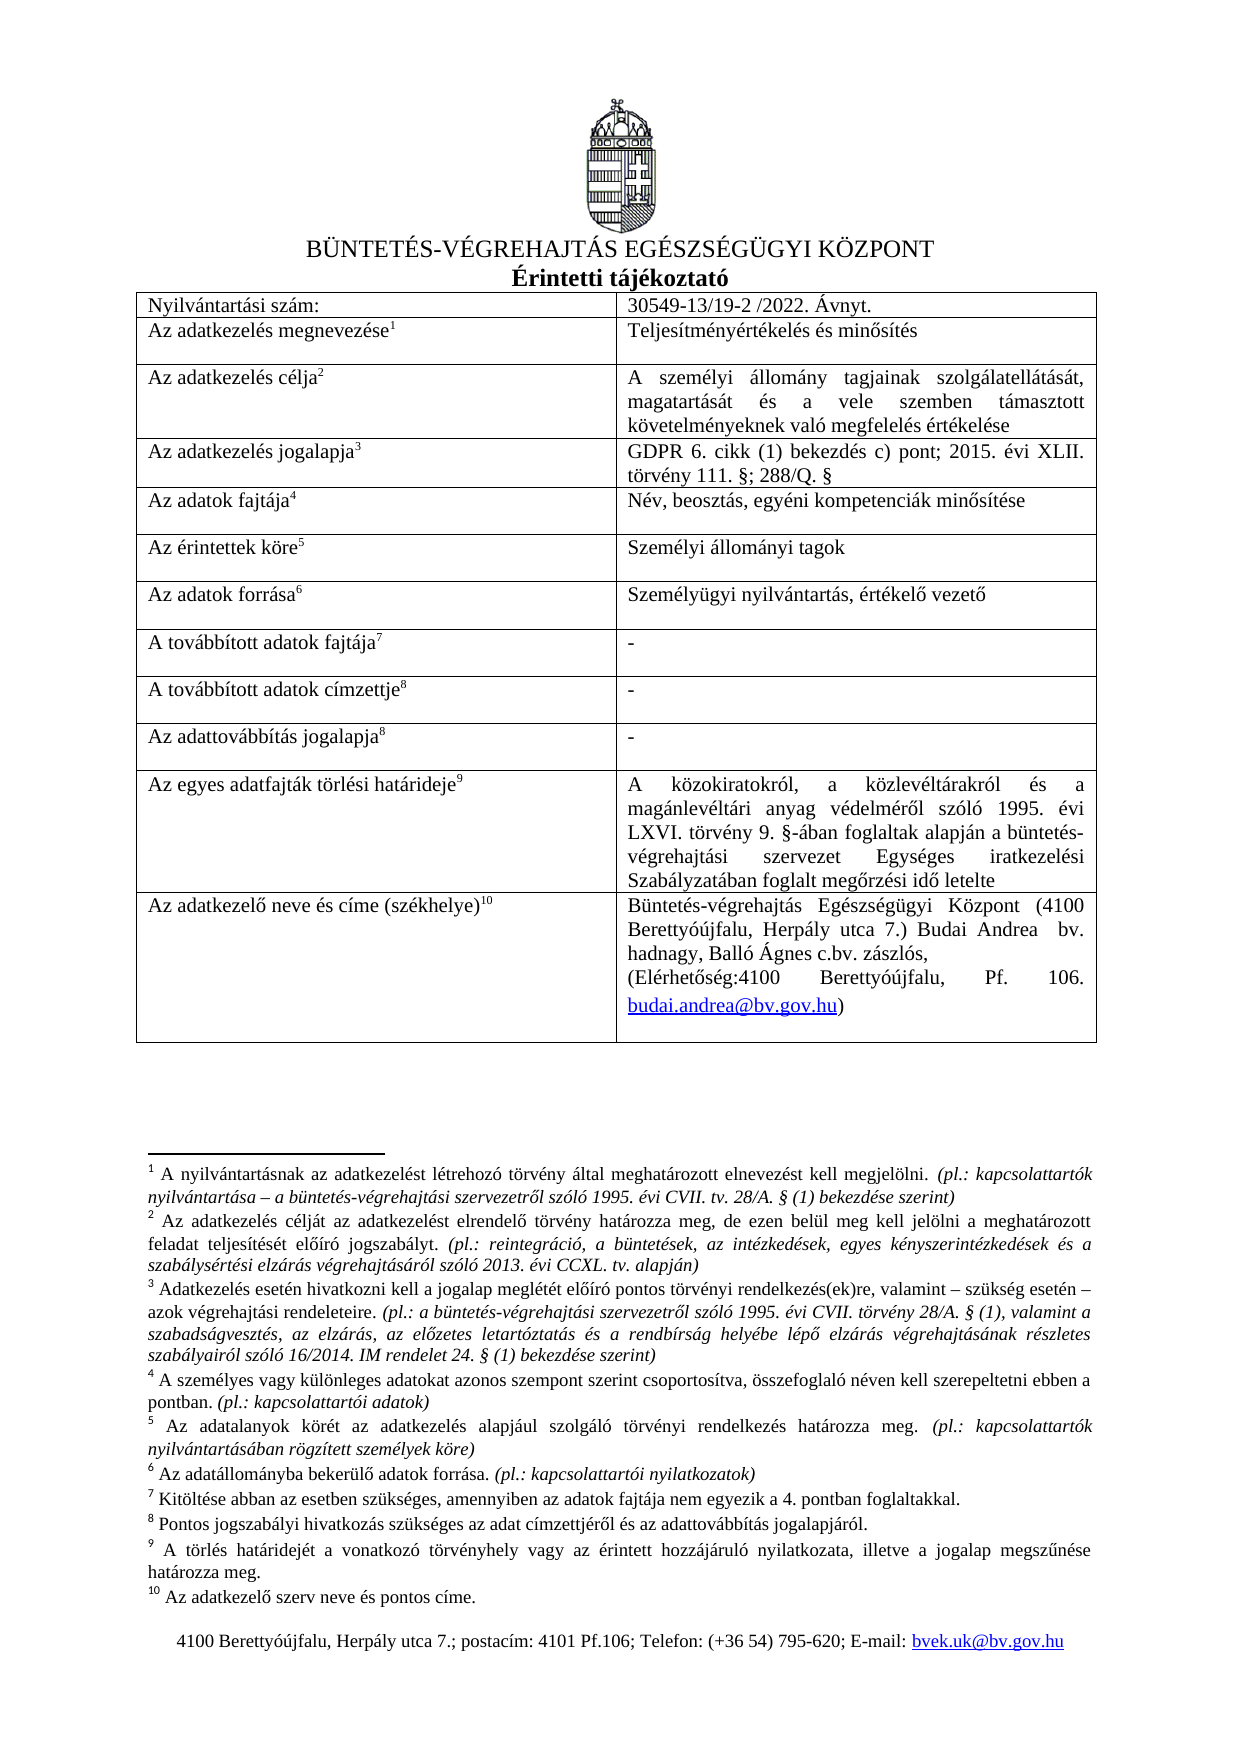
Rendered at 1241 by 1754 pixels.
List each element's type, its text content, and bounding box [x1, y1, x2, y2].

table_cell - [617, 724, 1096, 770]
table_cell Személyügyi nyilvántartás, értékelő vezető [617, 582, 1096, 628]
table_cell Az adattovábbítás jogalapja8 [137, 724, 616, 770]
text Érintetti tájékoztató [148, 263, 1093, 292]
table_cell Az adatkezelés megnevezése [137, 318, 616, 364]
table_cell A személyi állomány tagjainak szolgálatellátását, magatartását és a vele szemben támasztott követelményeknek való megfelelés értékelése [617, 365, 1096, 437]
table_cell Az egyes adatfajták törlési határideje [137, 771, 616, 892]
table_cell Az adatkezelő neve és címe (székhelye) [137, 893, 616, 1042]
table_cell Az adatkezelés jogalapja [137, 439, 616, 487]
table_cell Az adatkezelés célja [137, 365, 616, 437]
table_cell - [617, 630, 1096, 676]
text BÜNTETÉS-VÉGREHAJTÁS EGÉSZSÉGÜGYI KÖZPONT [148, 234, 1093, 263]
table_cell Személyi állományi tagok [617, 535, 1096, 581]
table_header Nyilvántartási szám: [137, 293, 616, 317]
table_cell Büntetés-végrehajtás Egészségügyi Központ (4100 Berettyóújfalu, Herpály utca 7.) Budai Andrea bv. hadnagy, Balló Ágnes c.bv. zászlós, (Elérhetőség:4100 Berettyóújfalu, Pf. 106. budai.andrea@bv.gov.hu) [617, 893, 1096, 1042]
table_cell Teljesítményértékelés és minősítés [617, 318, 1096, 364]
picture [582, 97, 658, 235]
table_cell GDPR 6. cikk (1) bekezdés c) pont; 2015. évi XLII. törvény 111. §; 288/Q. § [617, 439, 1096, 487]
table_cell Név, beosztás, egyéni kompetenciák minősítése [617, 488, 1096, 534]
table_cell Az érintettek köre [137, 535, 616, 581]
table_header 30549-13/19-2 /2022. Ávnyt. [617, 293, 1096, 317]
table_cell A továbbított adatok címzettje [137, 677, 616, 723]
table_cell - [617, 677, 1096, 723]
table_cell A továbbított adatok fajtája [137, 630, 616, 676]
table_cell Az adatok forrása [137, 582, 616, 628]
table_cell Az adatok fajtája [137, 488, 616, 534]
table_cell A közokiratokról, a közlevéltárakról és a magánlevéltári anyag védelméről szóló 1995. évi LXVI. törvény 9. §-ában foglaltak alapján a büntetés-végrehajtási szervezet Egységes iratkezelési Szabályzatában foglalt megőrzési idő letelte [617, 771, 1096, 892]
